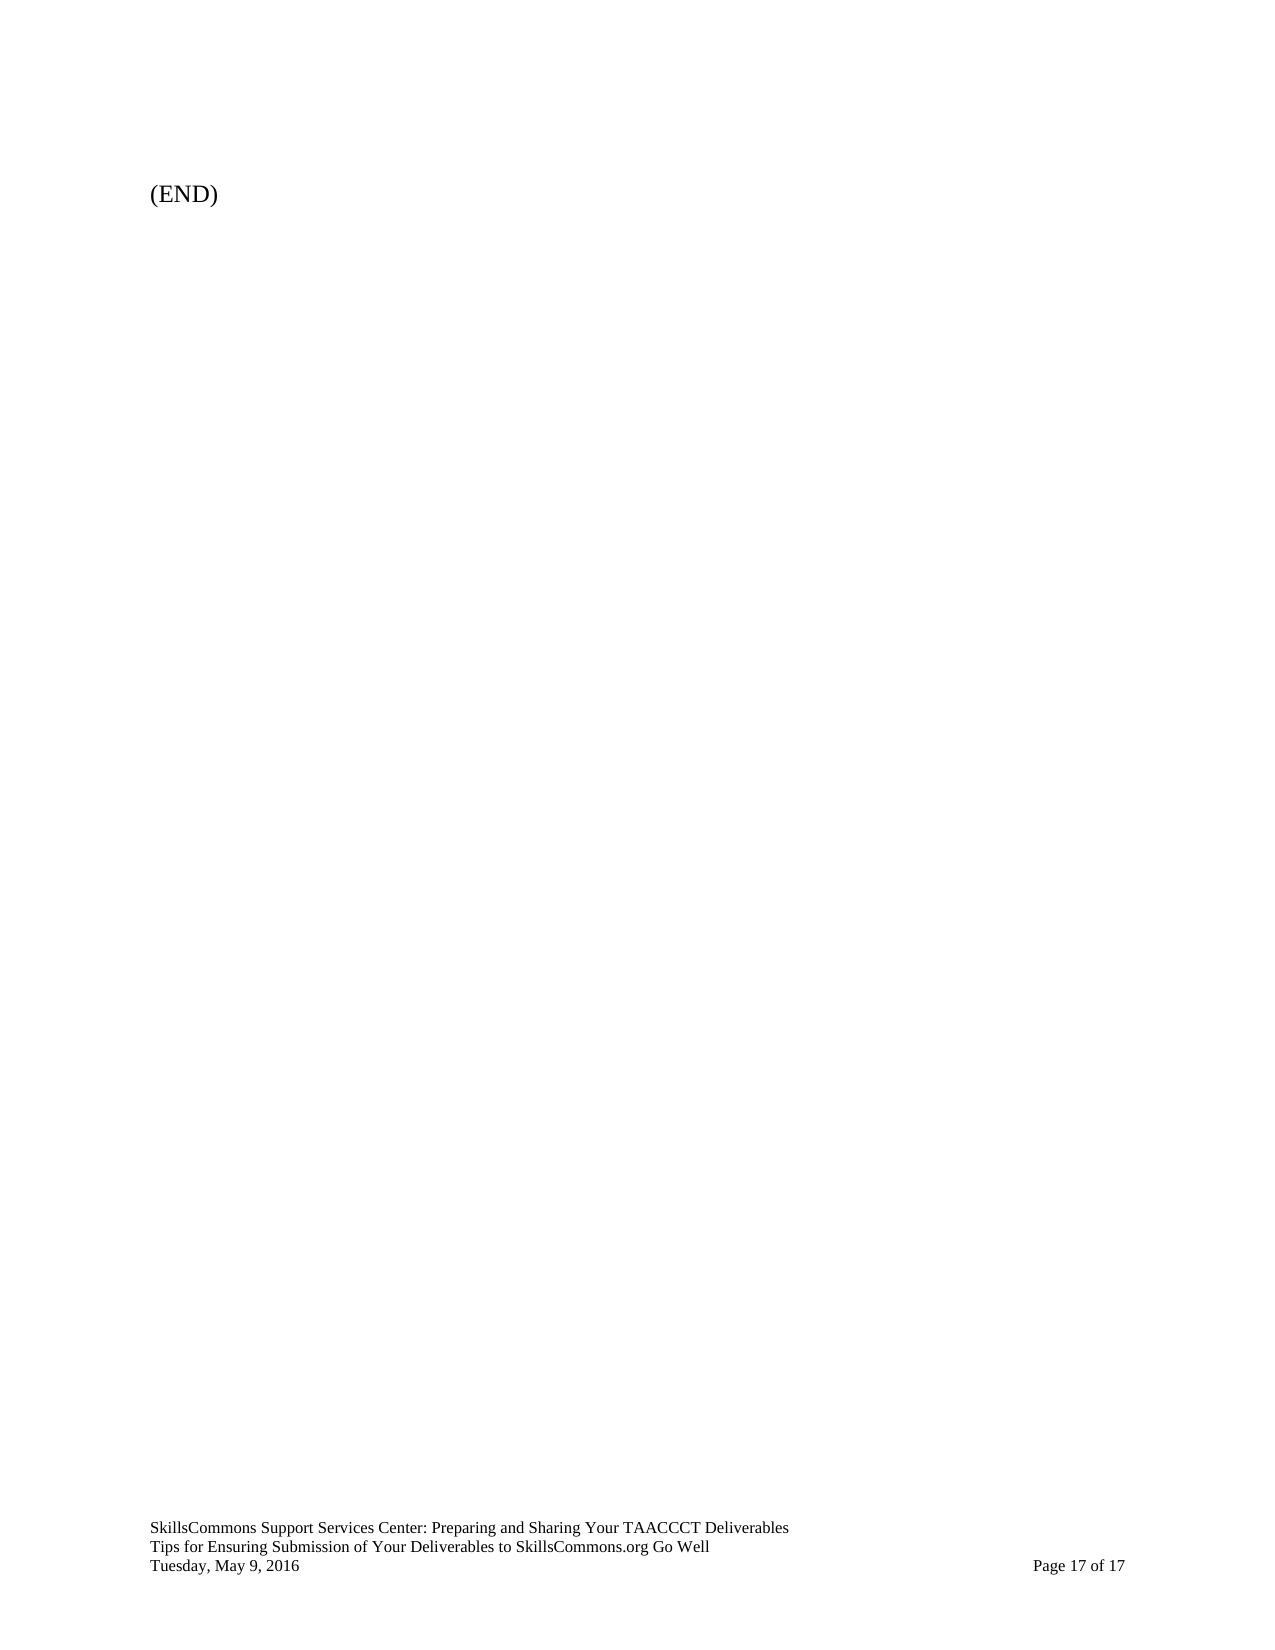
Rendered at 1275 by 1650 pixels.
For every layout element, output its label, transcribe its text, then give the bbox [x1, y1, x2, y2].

text (END) [150, 179, 1125, 207]
